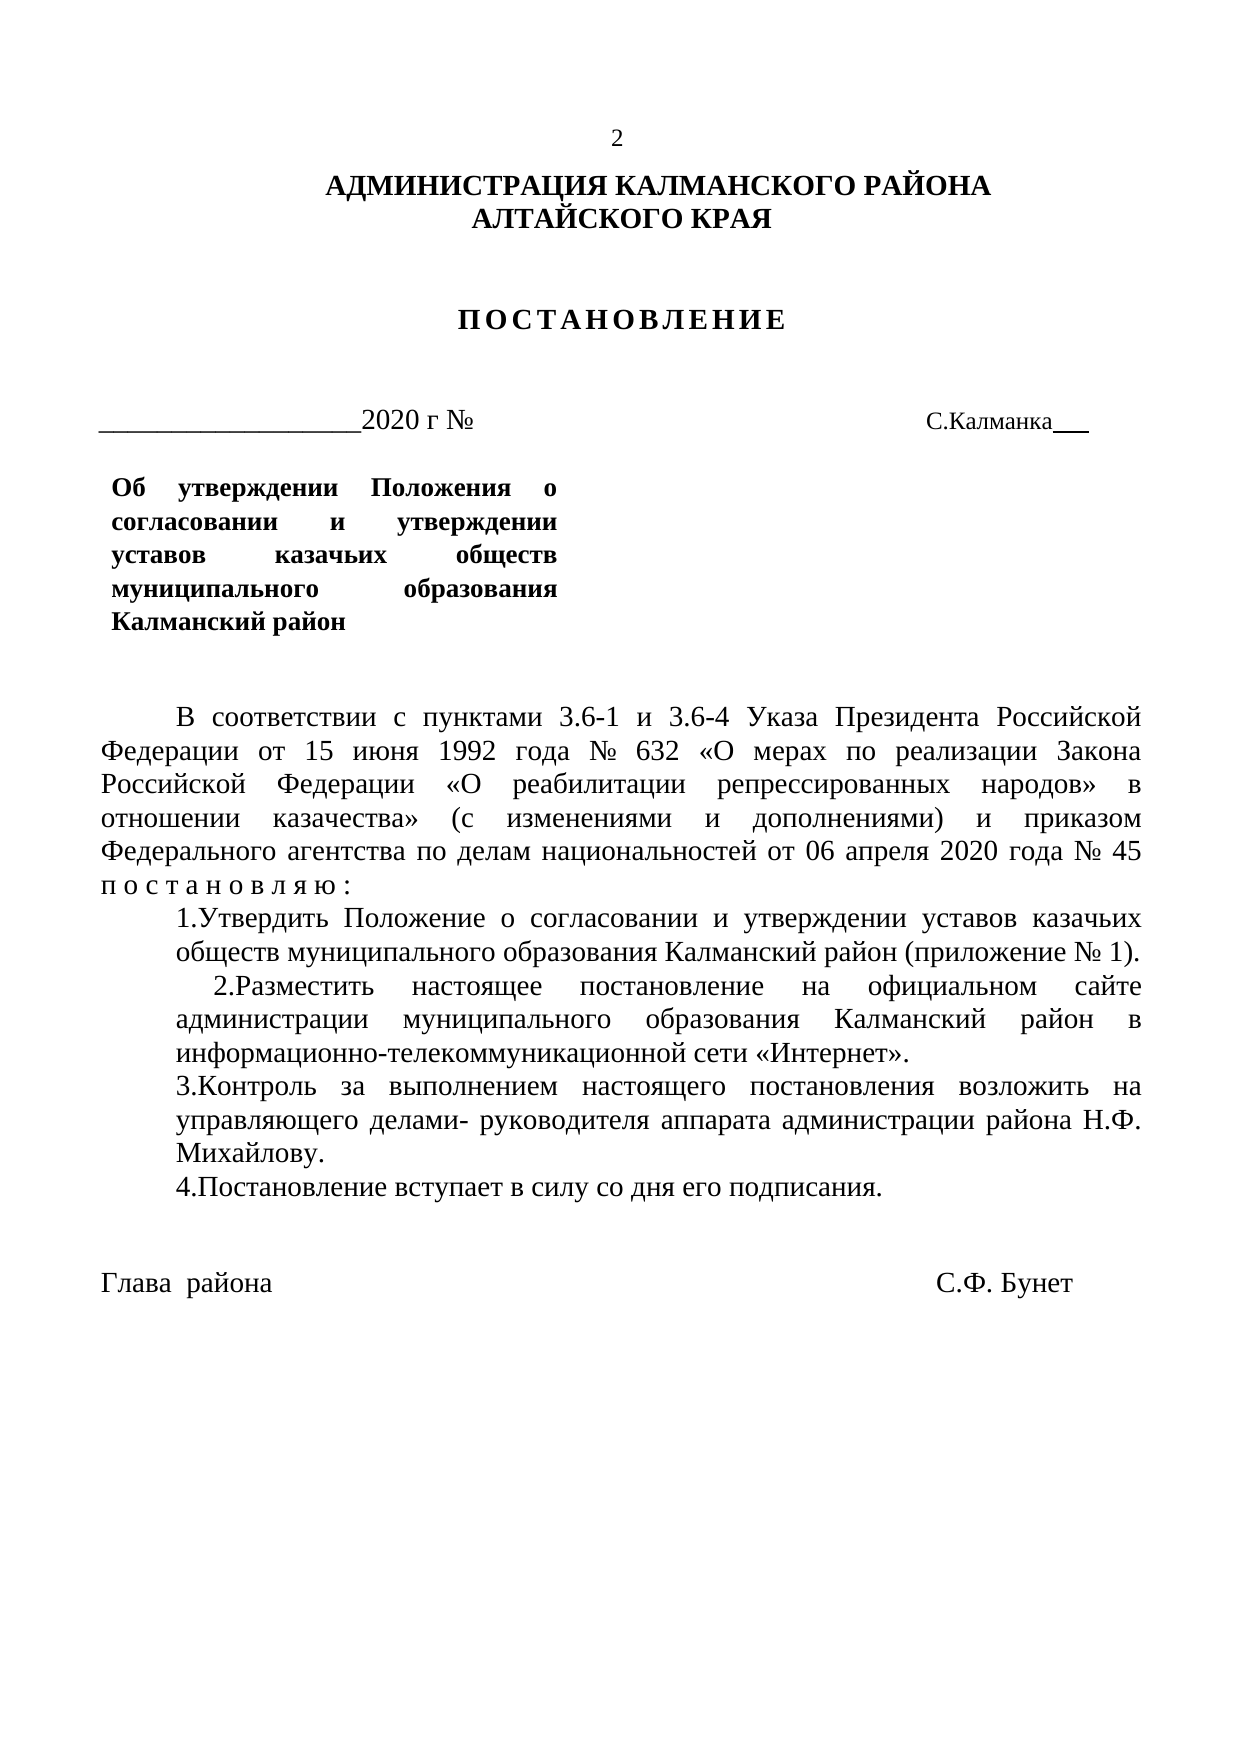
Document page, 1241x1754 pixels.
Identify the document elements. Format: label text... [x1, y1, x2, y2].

title __________________2020 г № С.Калманка [98, 402, 1145, 436]
text В соответствии с пунктами 3.6-1 и 3.6-4 Указа Президента Российской Федерации от 15 июня 1992 года № 632 «О мерах по реализации Закона Российской Федерации «О реабилитации репрессированных народов» в отношении казачества» (с изменениями и дополнениями) и приказом Федерального агентства по делам национальностей от 06 апреля 2020 года № 45 постановляю: [101, 700, 1143, 901]
table_header Об утверждении Положения о согласовании и утверждении уставов казачьих обществ муниципального образования Калманский район [94, 470, 569, 700]
text 3.Контроль за выполнением настоящего постановления возложить на управляющего делами- руководителя аппарата администрации района Н.Ф. Михайлову. [176, 1069, 1143, 1169]
text 2.Разместить настоящее постановление на официальном сайте администрации муниципального образования Калманский район в информационно-телекоммуникационной сети «Интернет». [176, 968, 1143, 1069]
text 1.Утвердить Положение о согласовании и утверждении уставов казачьих обществ муниципального образования Калманский район (приложение № 1). [176, 901, 1143, 968]
text Глава района С.Ф. Бунет [101, 1265, 1145, 1299]
text АДМИНИСТРАЦИЯ КАЛМАНСКОГО РАЙОНА [98, 168, 1145, 201]
text АЛТАЙСКОГО КРАЯ [98, 201, 1145, 235]
text ПОСТАНОВЛЕНИЕ [98, 302, 1145, 335]
text 4.Постановление вступает в силу со дня его подписания. [176, 1169, 1145, 1203]
